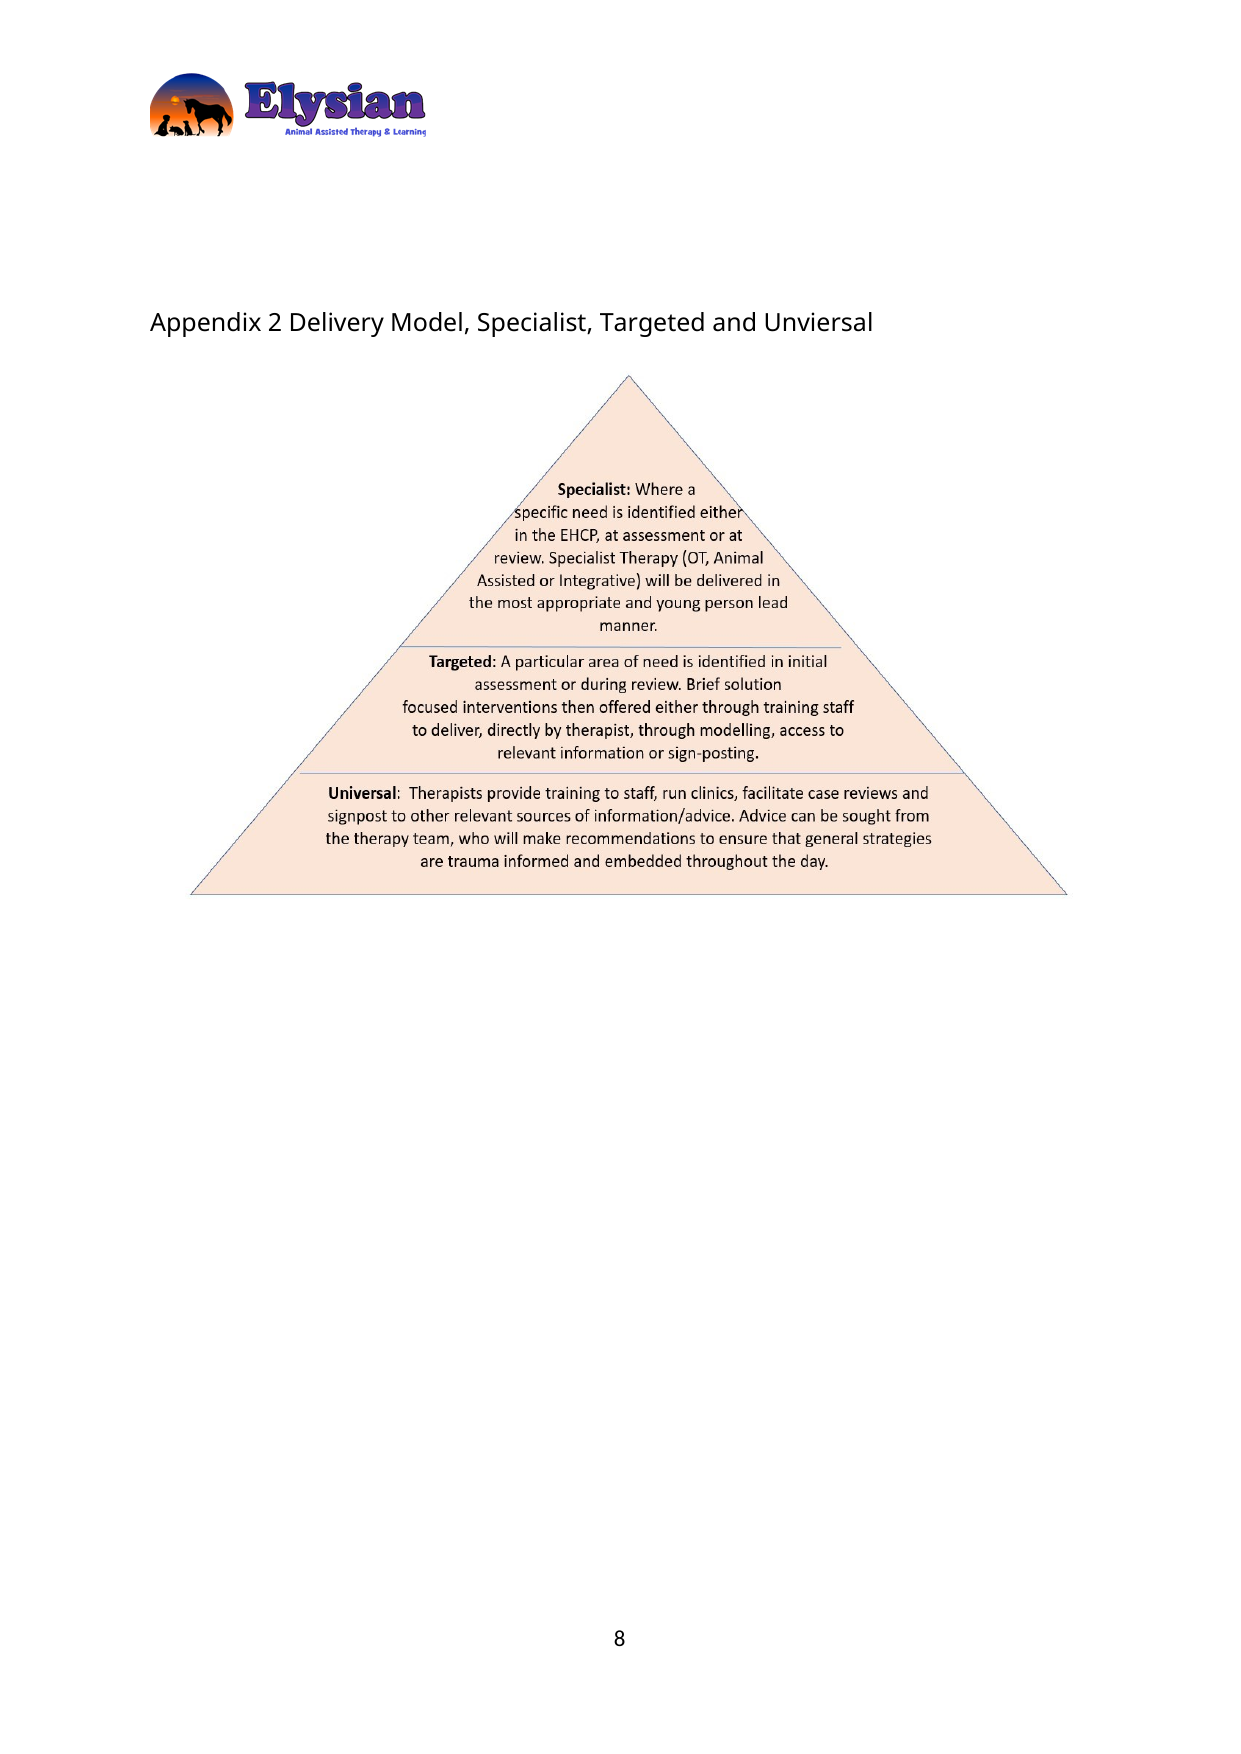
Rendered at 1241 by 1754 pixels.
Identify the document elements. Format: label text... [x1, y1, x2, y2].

text Appendix 2 Delivery Model, Specialist, Targeted and Unviersal [150, 305, 1090, 339]
picture [150, 73, 426, 137]
picture [150, 358, 1089, 924]
